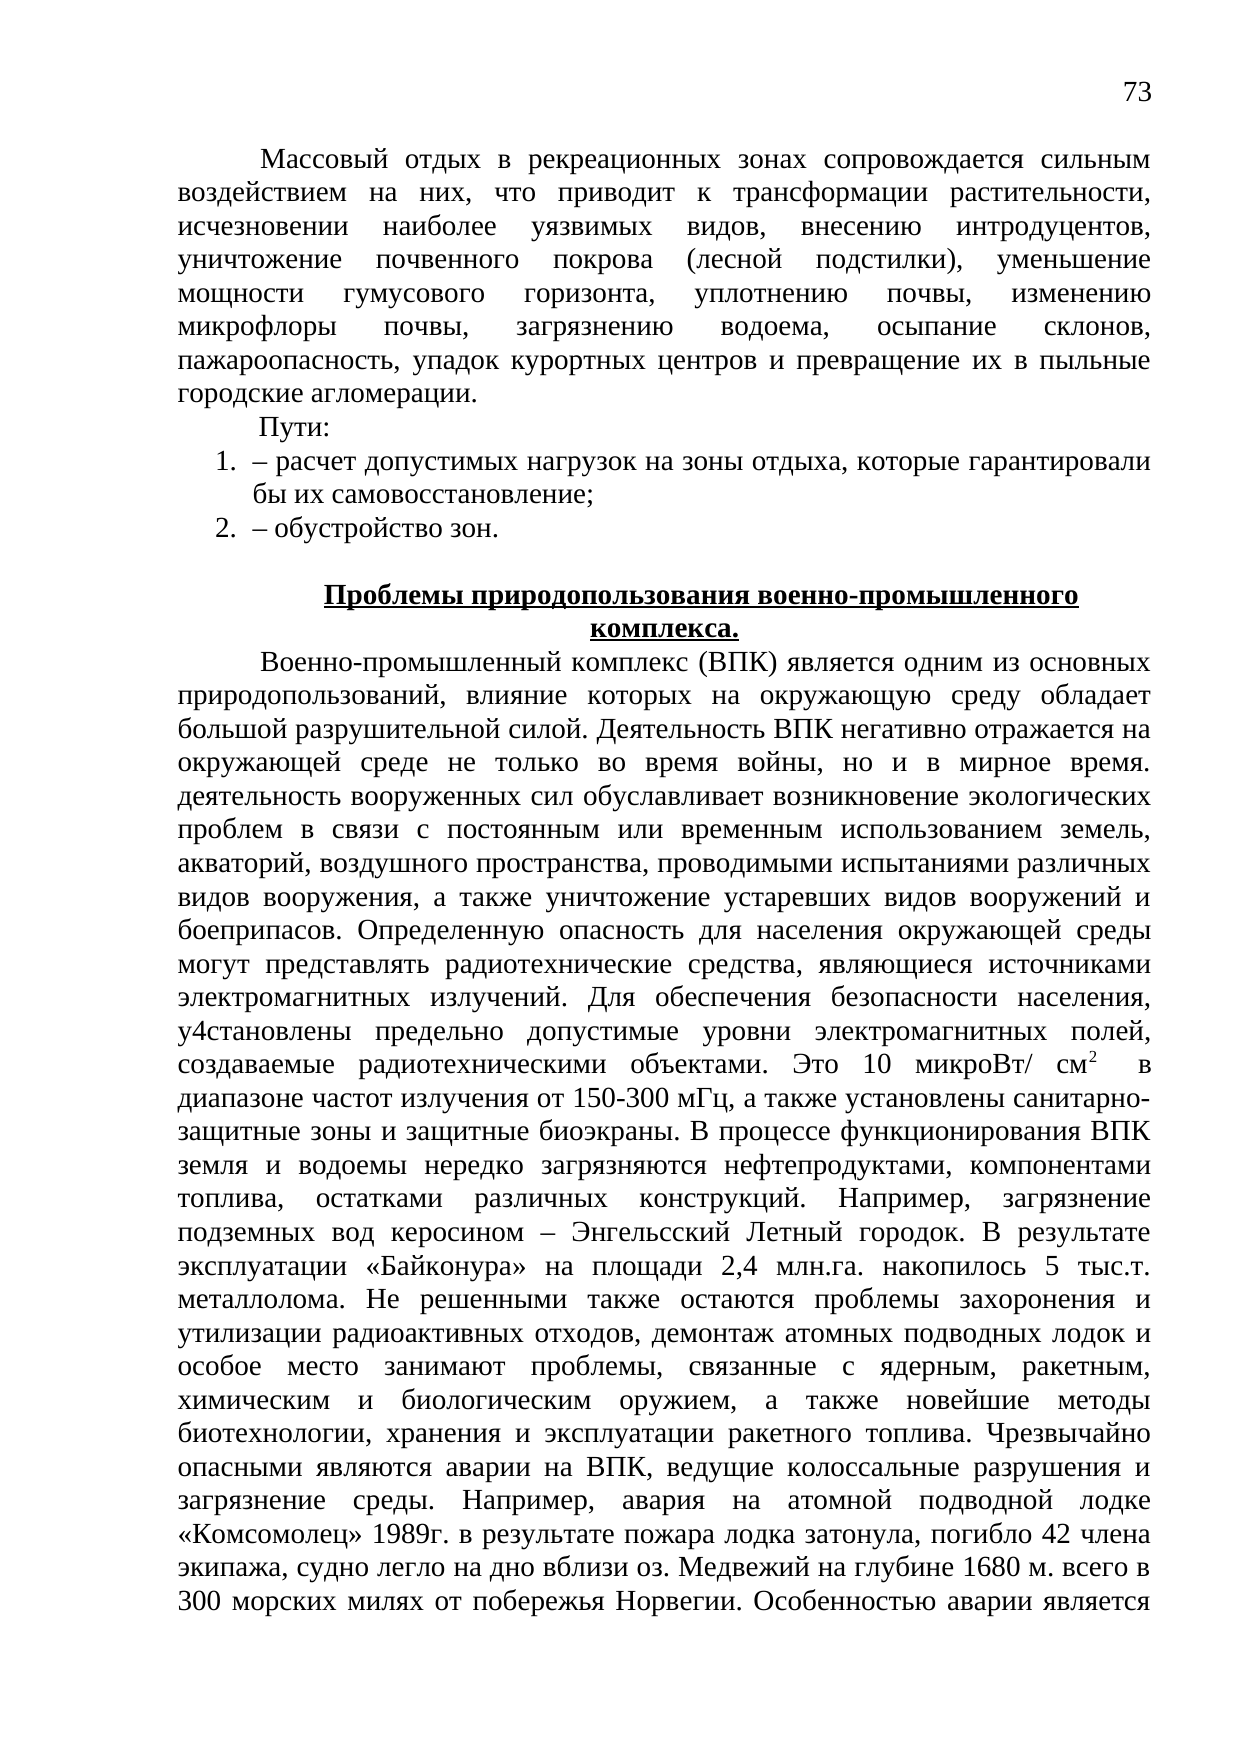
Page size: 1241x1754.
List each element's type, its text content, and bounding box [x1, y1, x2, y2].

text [177, 644, 1152, 1617]
list – расчет допустимых нагрузок на зоны отдыха, которые гарантировали бы их самовосстановление; [215, 443, 1152, 510]
text Пути: [177, 409, 1152, 443]
list – обустройство зон. [215, 510, 1152, 543]
text Проблемы природопользования военно-промышленного комплекса. [177, 577, 1152, 644]
text Массовый отдых в рекреационных зонах сопровождается сильным воздействием на них, что приводит к трансформации растительности, исчезновении наиболее уязвимых видов, внесению интродуцентов, уничтожение почвенного покрова (лесной подстилки), уменьшение мощности гумусового горизонта, уплотнению почвы, изменению микрофлоры почвы, загрязнению водоема, осыпание склонов, пажароопасность, упадок курортных центров и превращение их в пыльные городские агломерации. [177, 141, 1152, 409]
